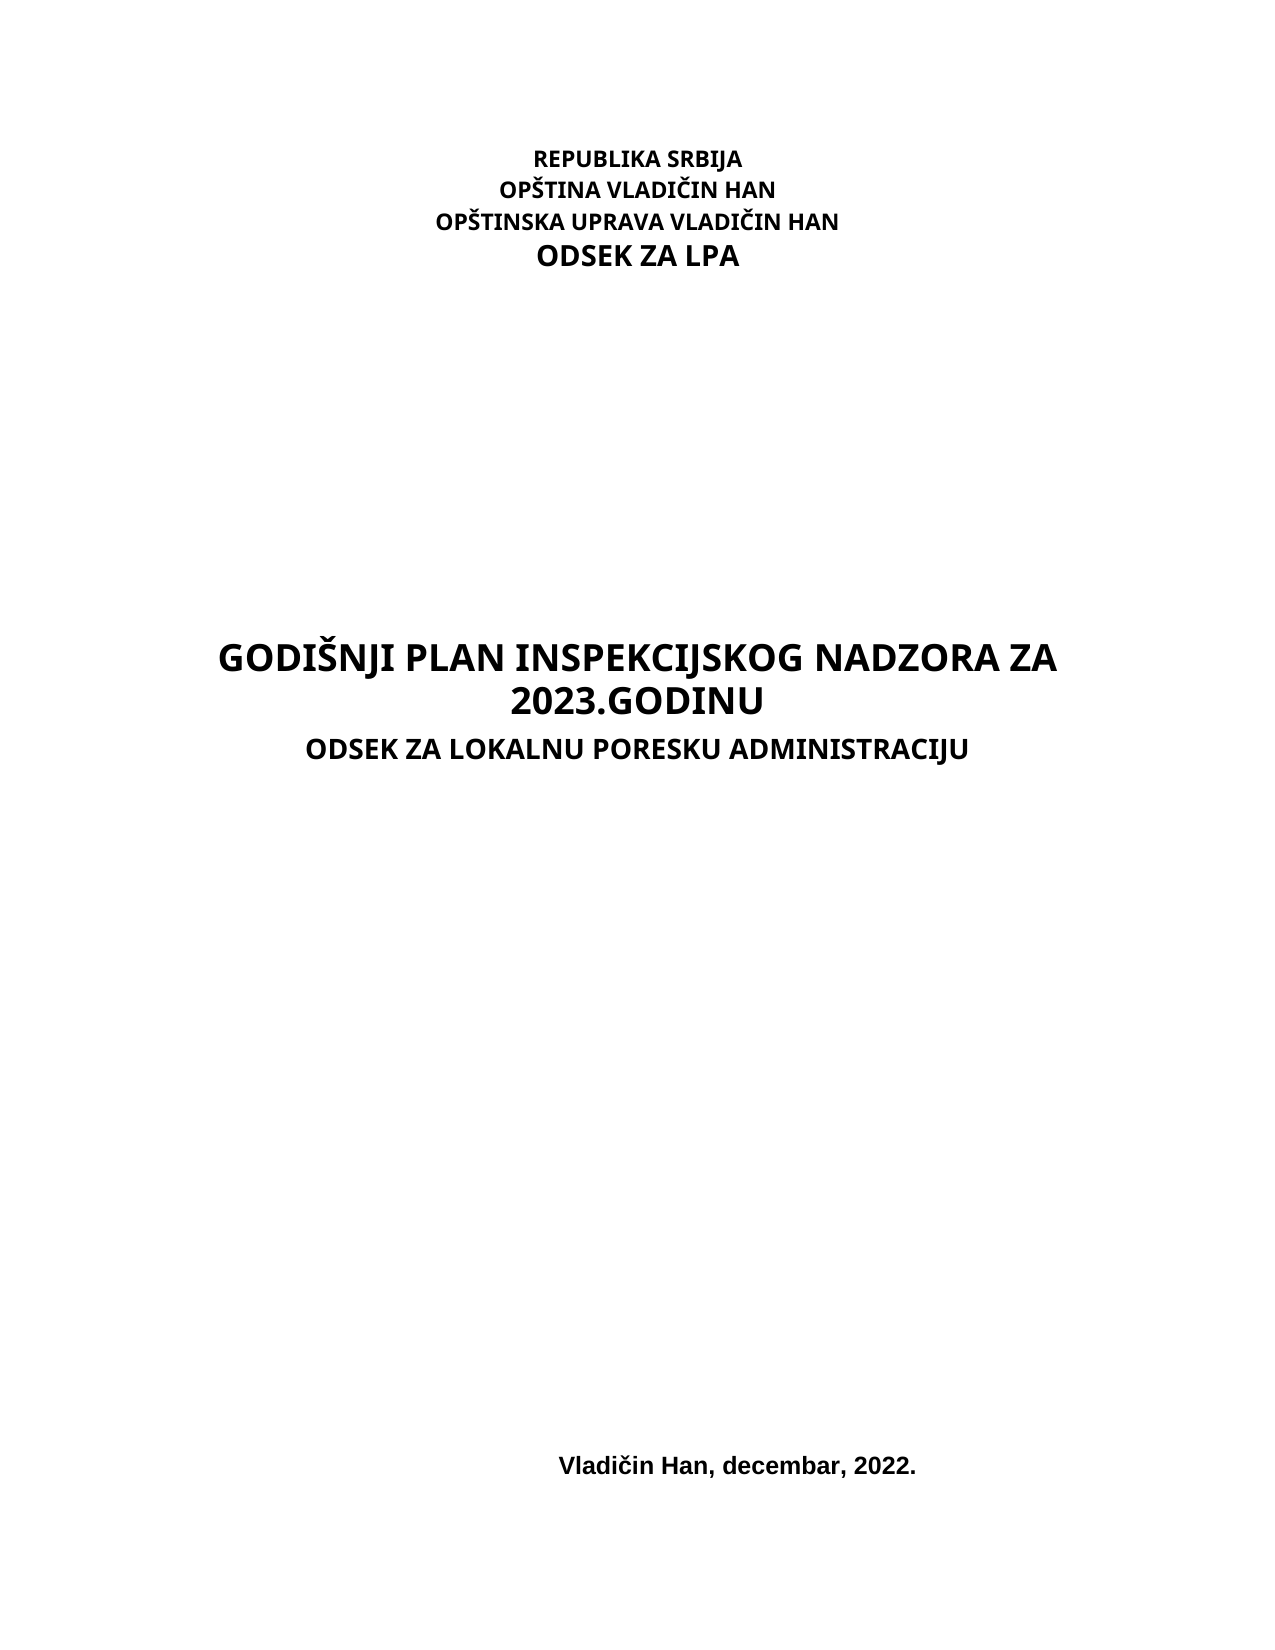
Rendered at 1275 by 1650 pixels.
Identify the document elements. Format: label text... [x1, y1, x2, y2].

text OPŠTINA VLADIČIN HAN [150, 174, 1125, 206]
text ODSEK ZA LPA [150, 237, 1125, 274]
text GODIŠNJI PLAN INSPEKCIJSKOG NADZORA ZA 2023.GODINU [198, 636, 1077, 725]
text ODSEK ZA LOKALNU PORESKU ADMINISTRACIJU [150, 729, 1125, 768]
text OPŠTINSKA UPRAVA VLADIČIN HAN [150, 206, 1125, 237]
text REPUBLIKA SRBIJA [150, 143, 1125, 174]
text Vladičin Han, decembar, 2022. [558, 1451, 1125, 1480]
